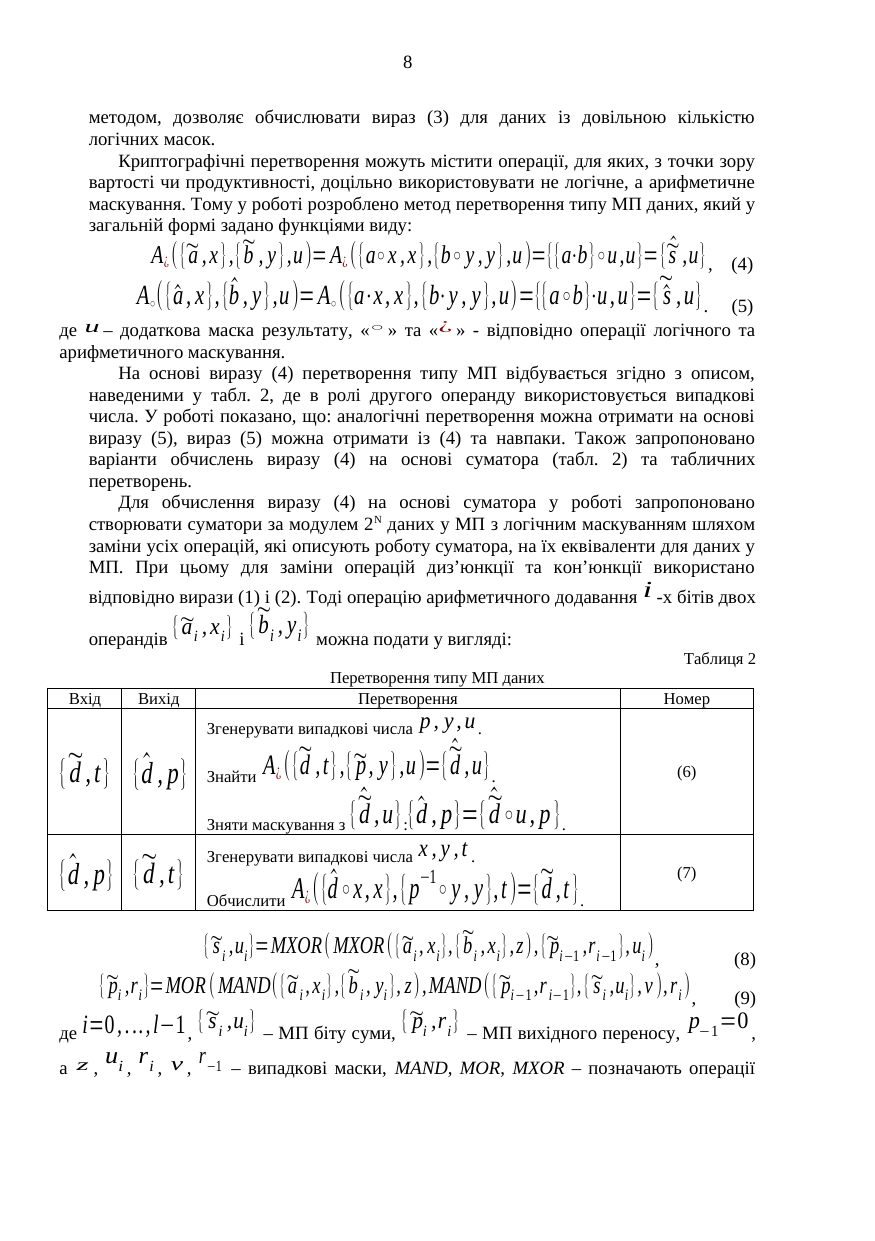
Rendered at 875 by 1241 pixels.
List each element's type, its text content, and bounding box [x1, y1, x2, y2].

text Криптографічні перетворення можуть містити операції, для яких, з точки зору вартості чи продуктивності, доцільно використовувати не логічне, а арифметичне маскування. Тому у роботі розроблено метод перетворення типу МП даних, який у загальній формі задано функціями виду: [88, 149, 756, 236]
text Для обчислення виразу (4) на основі суматора у роботі запропоновано створювати суматори за модулем 2N даних у МП з логічним маскуванням шляхом заміни усіх операцій, які описують роботу суматора, на їх еквіваленти для даних у МП. При цьому для заміни операцій диз’юнкції та кон’юнкції використано відповідно вирази (1) і (2). Тоді операцію арифметичного додавання -х бітів двох операндів і можна подати у вигляді: [88, 491, 756, 649]
text , (4) [88, 236, 753, 275]
table_header Вихід [122, 689, 195, 708]
table_header Номер [621, 689, 753, 708]
text На основі виразу (4) перетворення типу МП відбувається згідно з описом, наведеними у табл. 2, де в ролі другого операнду використовується випадкові числа. У роботі показано, що: аналогічні перетворення можна отримати на основі виразу (5), вираз (5) можна отримати із (4) та навпаки. Також запропоновано варіанти обчислень виразу (4) на основі суматора (табл. 2) та табличних перетворень. [88, 362, 756, 491]
text . (5) [88, 275, 753, 317]
table_cell [48, 835, 121, 909]
table_cell (7) [621, 835, 753, 909]
table_header Вхід [48, 689, 121, 708]
text , (9) [59, 969, 756, 1008]
table_cell Згенерувати випадкові числа . Обчислити . [196, 835, 620, 909]
text Перетворення типу МП даних [88, 668, 756, 687]
table_cell [122, 835, 195, 909]
table_header Перетворення [196, 689, 620, 708]
table_cell [48, 709, 121, 834]
text , (8) [59, 930, 756, 969]
table_cell (6) [621, 709, 753, 834]
table_cell Згенерувати випадкові числа . Знайти . Зняти маскування з :. [196, 709, 620, 834]
text де – додаткова маска результату, «» та «» - відповідно операції логічного та арифметичного маскування. [59, 317, 756, 362]
text Таблиця 2 [88, 649, 756, 668]
table_cell [122, 709, 195, 834]
